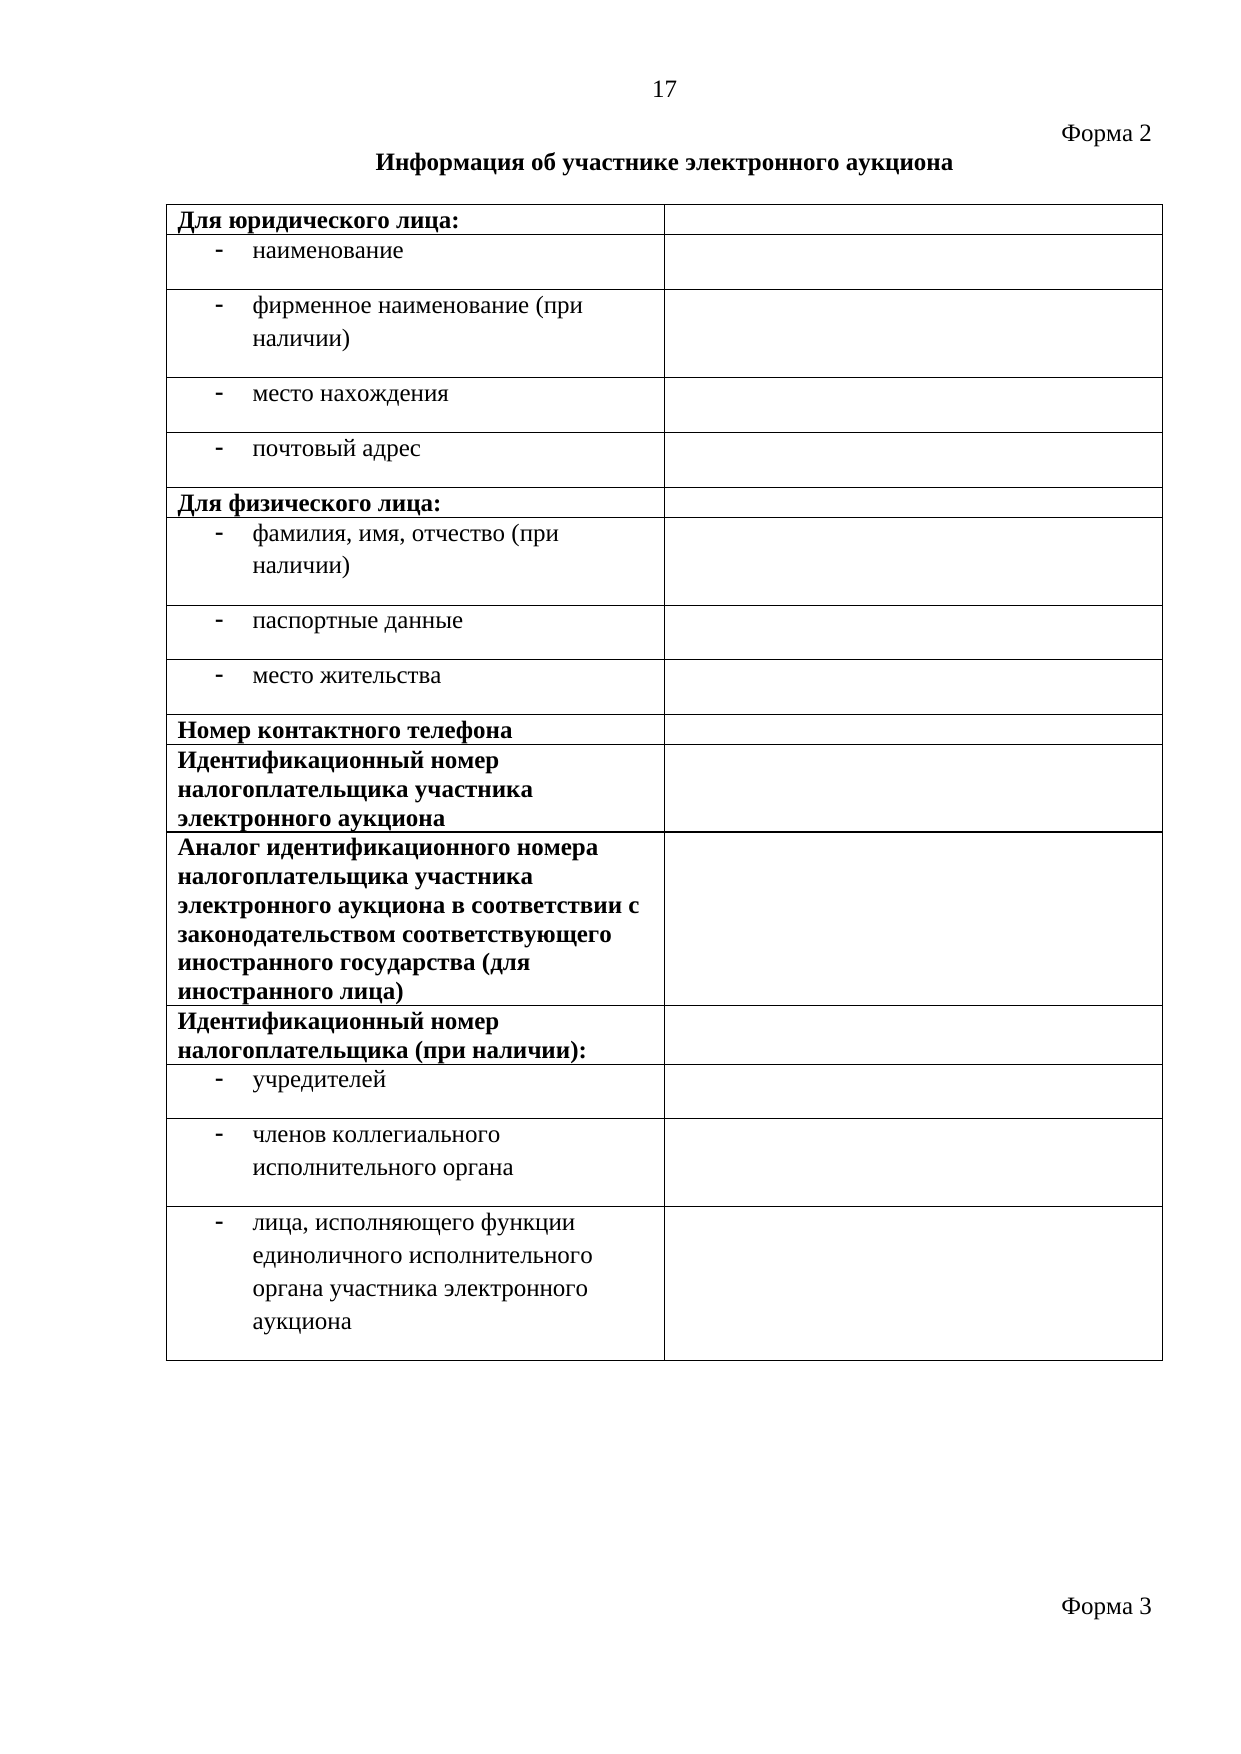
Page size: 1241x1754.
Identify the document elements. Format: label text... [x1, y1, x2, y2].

table_cell лица, исполняющего функции единоличного исполнительного органа участника электронного аукциона [167, 1207, 664, 1360]
table_cell Для физического лица: [167, 488, 664, 517]
text Информация об участнике электронного аукциона [177, 147, 1152, 176]
table_cell [665, 606, 1162, 659]
table_header Для юридического лица: [167, 205, 664, 234]
table_cell Идентификационный номер налогоплательщика (при наличии): [167, 1006, 664, 1063]
table_cell учредителей [167, 1065, 664, 1118]
text Форма 3 [177, 1591, 1152, 1620]
table_cell [665, 518, 1162, 604]
table_cell фирменное наименование (при наличии) [167, 290, 664, 377]
table_cell [665, 745, 1162, 831]
table_cell [665, 1065, 1162, 1118]
table_cell [665, 488, 1162, 517]
table_cell место жительства [167, 660, 664, 714]
table_cell фамилия, имя, отчество (при наличии) [167, 518, 664, 604]
table_cell Номер контактного телефона [167, 715, 664, 744]
table_cell [665, 290, 1162, 377]
table_cell [665, 833, 1162, 1005]
table_cell членов коллегиального исполнительного органа [167, 1119, 664, 1206]
table_cell [665, 1119, 1162, 1206]
table_cell паспортные данные [167, 606, 664, 659]
table_cell [665, 378, 1162, 432]
table_header [665, 205, 1162, 234]
table_cell место нахождения [167, 378, 664, 432]
table_cell [665, 1207, 1162, 1360]
table_cell [665, 1006, 1162, 1063]
table_cell [665, 660, 1162, 714]
table_cell [665, 235, 1162, 289]
table_cell [665, 433, 1162, 487]
table_cell почтовый адрес [167, 433, 664, 487]
text Форма 2 [177, 118, 1152, 147]
table_cell Идентификационный номер налогоплательщика участника электронного аукциона [167, 745, 664, 831]
table_cell Аналог идентификационного номера налогоплательщика участника электронного аукциона в соответствии с законодательством соответствующего иностранного государства (для иностранного лица) [167, 833, 664, 1005]
table_cell наименование [167, 235, 664, 289]
table_cell [665, 715, 1162, 744]
